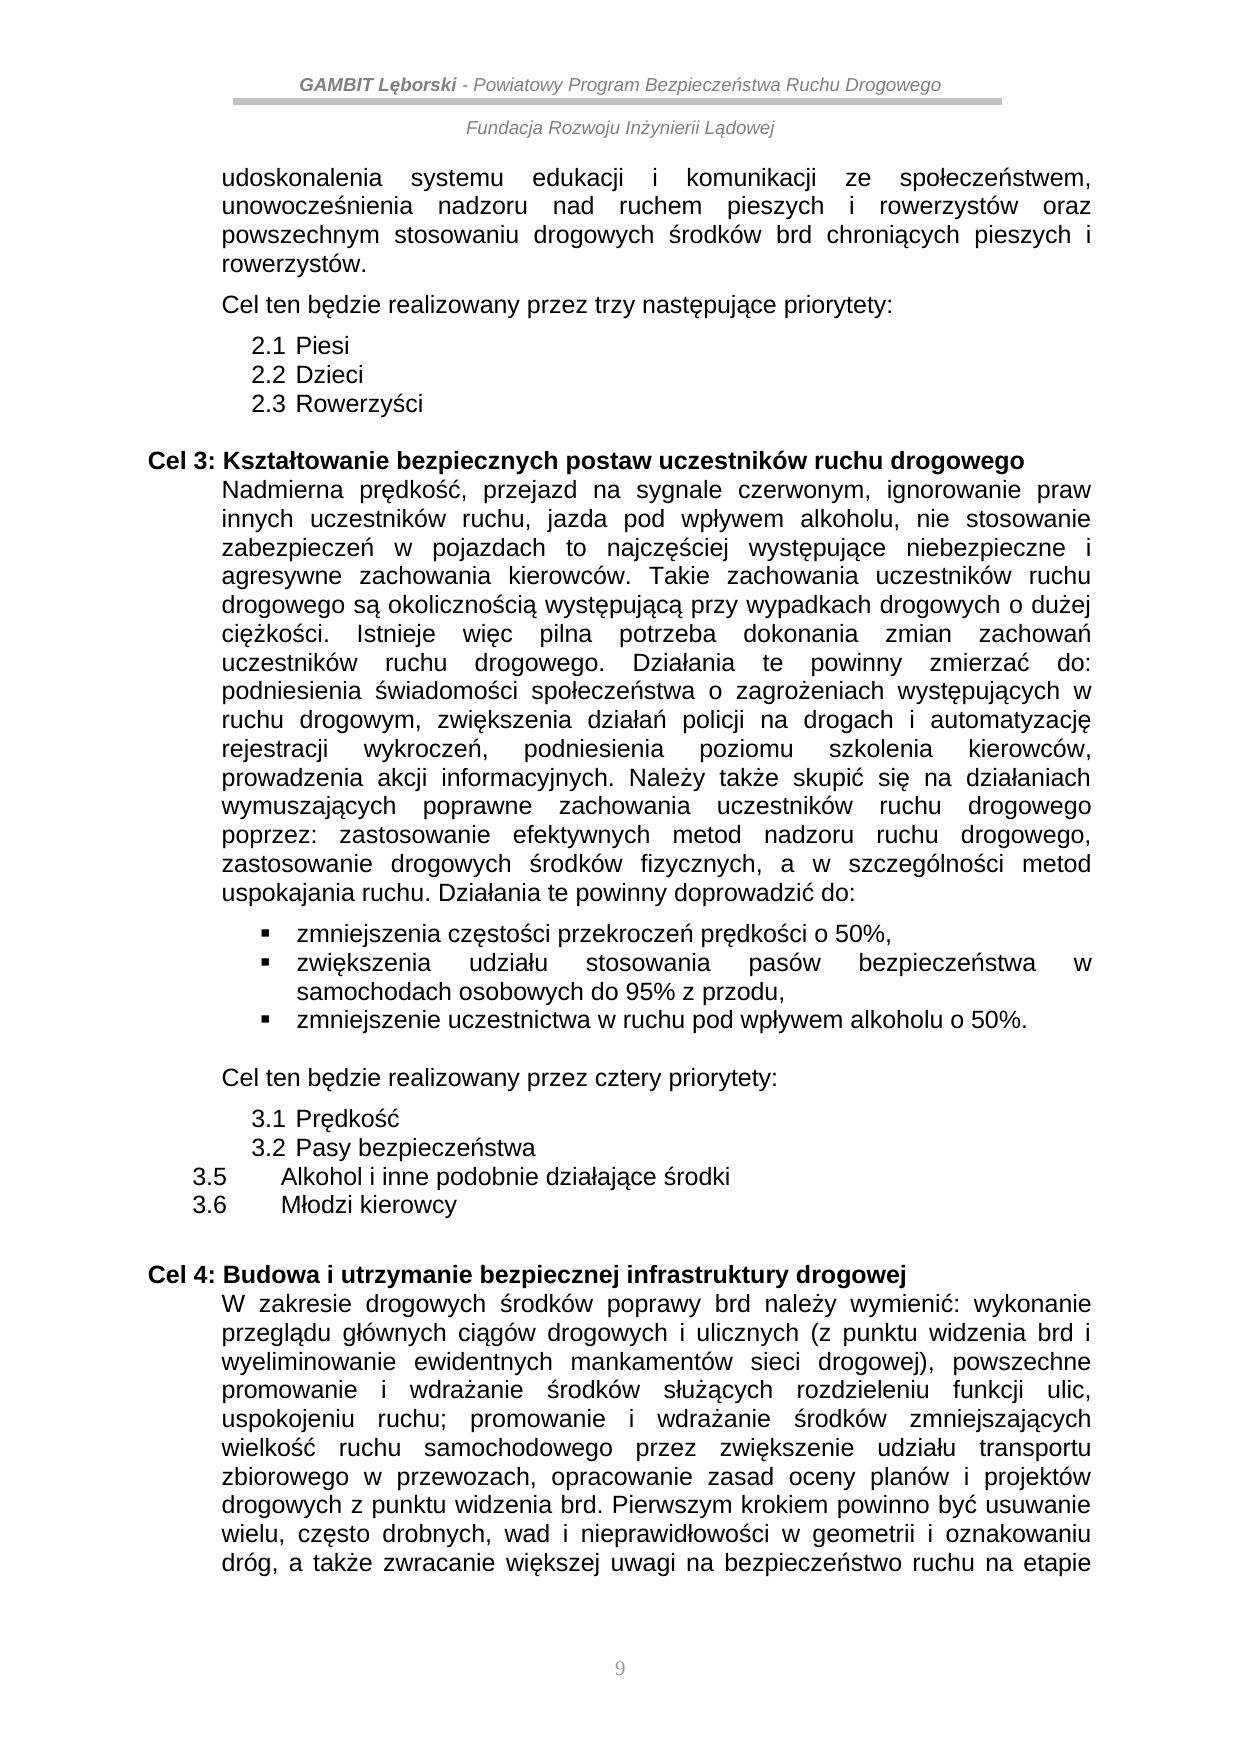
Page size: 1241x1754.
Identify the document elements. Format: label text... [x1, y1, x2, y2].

list zwiększenia udziału stosowania pasów bezpieczeństwa w samochodach osobowych do 95% z przodu, [259, 948, 1093, 1005]
text 2.2 Dzieci [148, 360, 1093, 389]
list zmniejszenie uczestnictwa w ruchu pod wpływem alkoholu o 50%. [259, 1005, 1093, 1034]
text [221, 162, 1093, 277]
text 3.2 Pasy bezpieczeństwa [207, 1133, 1093, 1162]
list Alkohol i inne podobnie działające środki [148, 1162, 1093, 1190]
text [221, 1289, 1093, 1577]
text Cel ten będzie realizowany przez trzy następujące priorytety: [221, 290, 1093, 319]
text Cel 3: Kształtowanie bezpiecznych postaw uczestników ruchu drogowego [148, 446, 1093, 475]
text 3.1 Prędkość [207, 1104, 1093, 1133]
text Cel ten będzie realizowany przez cztery priorytety: [221, 1063, 1093, 1092]
list Młodzi kierowcy [148, 1190, 1093, 1219]
text 2.1 Piesi [148, 331, 1093, 360]
list Cel 4: Budowa i utrzymanie bezpiecznej infrastruktury drogowej [148, 1260, 1093, 1289]
text Nadmierna prędkość, przejazd na sygnale czerwonym, ignorowanie praw innych uczestników ruchu, jazda pod wpływem alkoholu, nie stosowanie zabezpieczeń w pojazdach to najczęściej występujące niebezpieczne i agresywne zachowania kierowców. Takie zachowania uczestników ruchu drogowego są okolicznością występującą przy wypadkach drogowych o dużej ciężkości. Istnieje więc pilna potrzeba dokonania zmian zachowań uczestników ruchu drogowego. Działania te powinny zmierzać do: podniesienia świadomości społeczeństwa o zagrożeniach występujących w ruchu drogowym, zwiększenia działań policji na drogach i automatyzację rejestracji wykroczeń, podniesienia poziomu szkolenia kierowców, prowadzenia akcji informacyjnych. Należy także skupić się na działaniach wymuszających poprawne zachowania uczestników ruchu drogowego poprzez: zastosowanie efektywnych metod nadzoru ruchu drogowego, zastosowanie drogowych środków fizycznych, a w szczególności metod uspokajania ruchu. Działania te powinny doprowadzić do: [221, 475, 1093, 906]
list zmniejszenia częstości przekroczeń prędkości o 50%, [259, 919, 1093, 948]
text 2.3 Rowerzyści [148, 389, 1093, 417]
